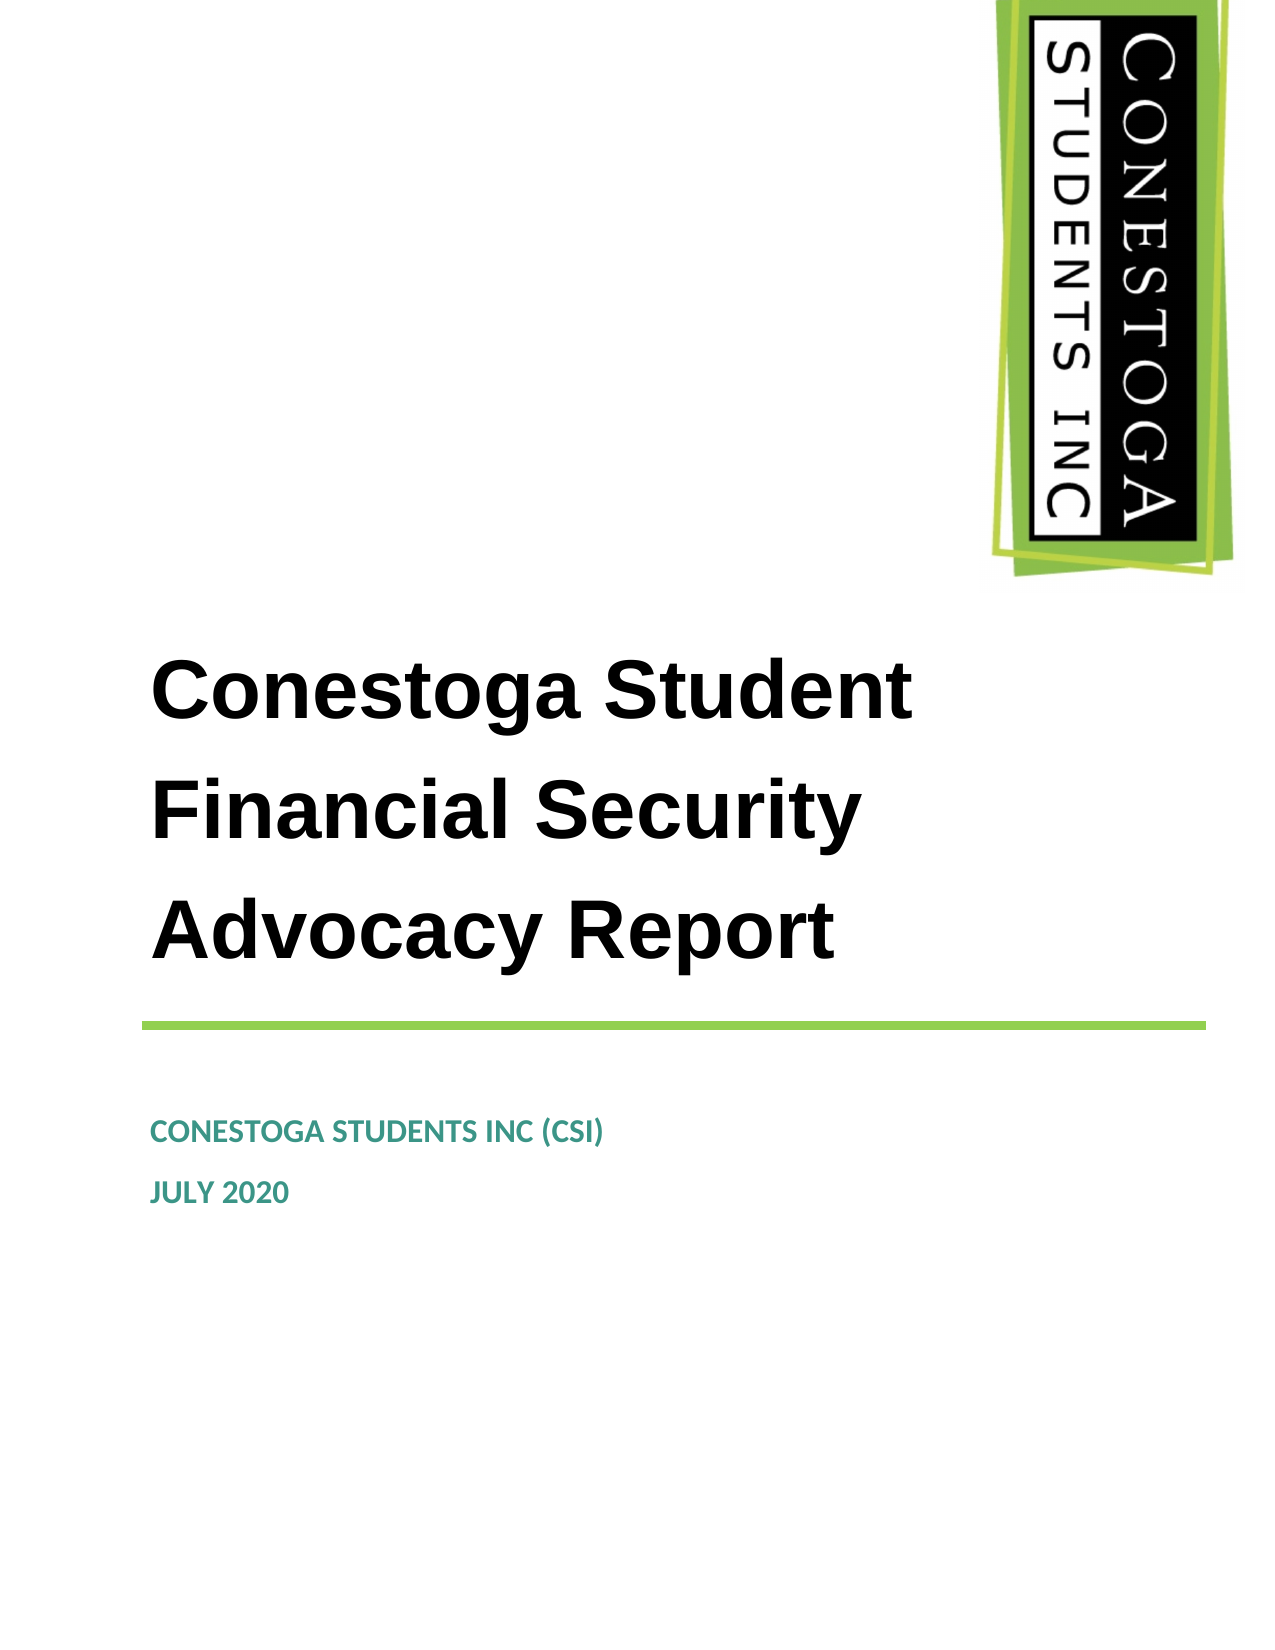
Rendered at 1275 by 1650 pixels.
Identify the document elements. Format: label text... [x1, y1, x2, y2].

text Financial Security [150, 760, 1125, 856]
picture [979, 0, 1244, 592]
text Advocacy Report [150, 880, 1125, 976]
text CONESTOGA STUDENTS INC (CSI) [150, 1110, 1125, 1151]
text JULY 2020 [150, 1171, 1125, 1211]
text Conestoga Student [150, 640, 1125, 736]
